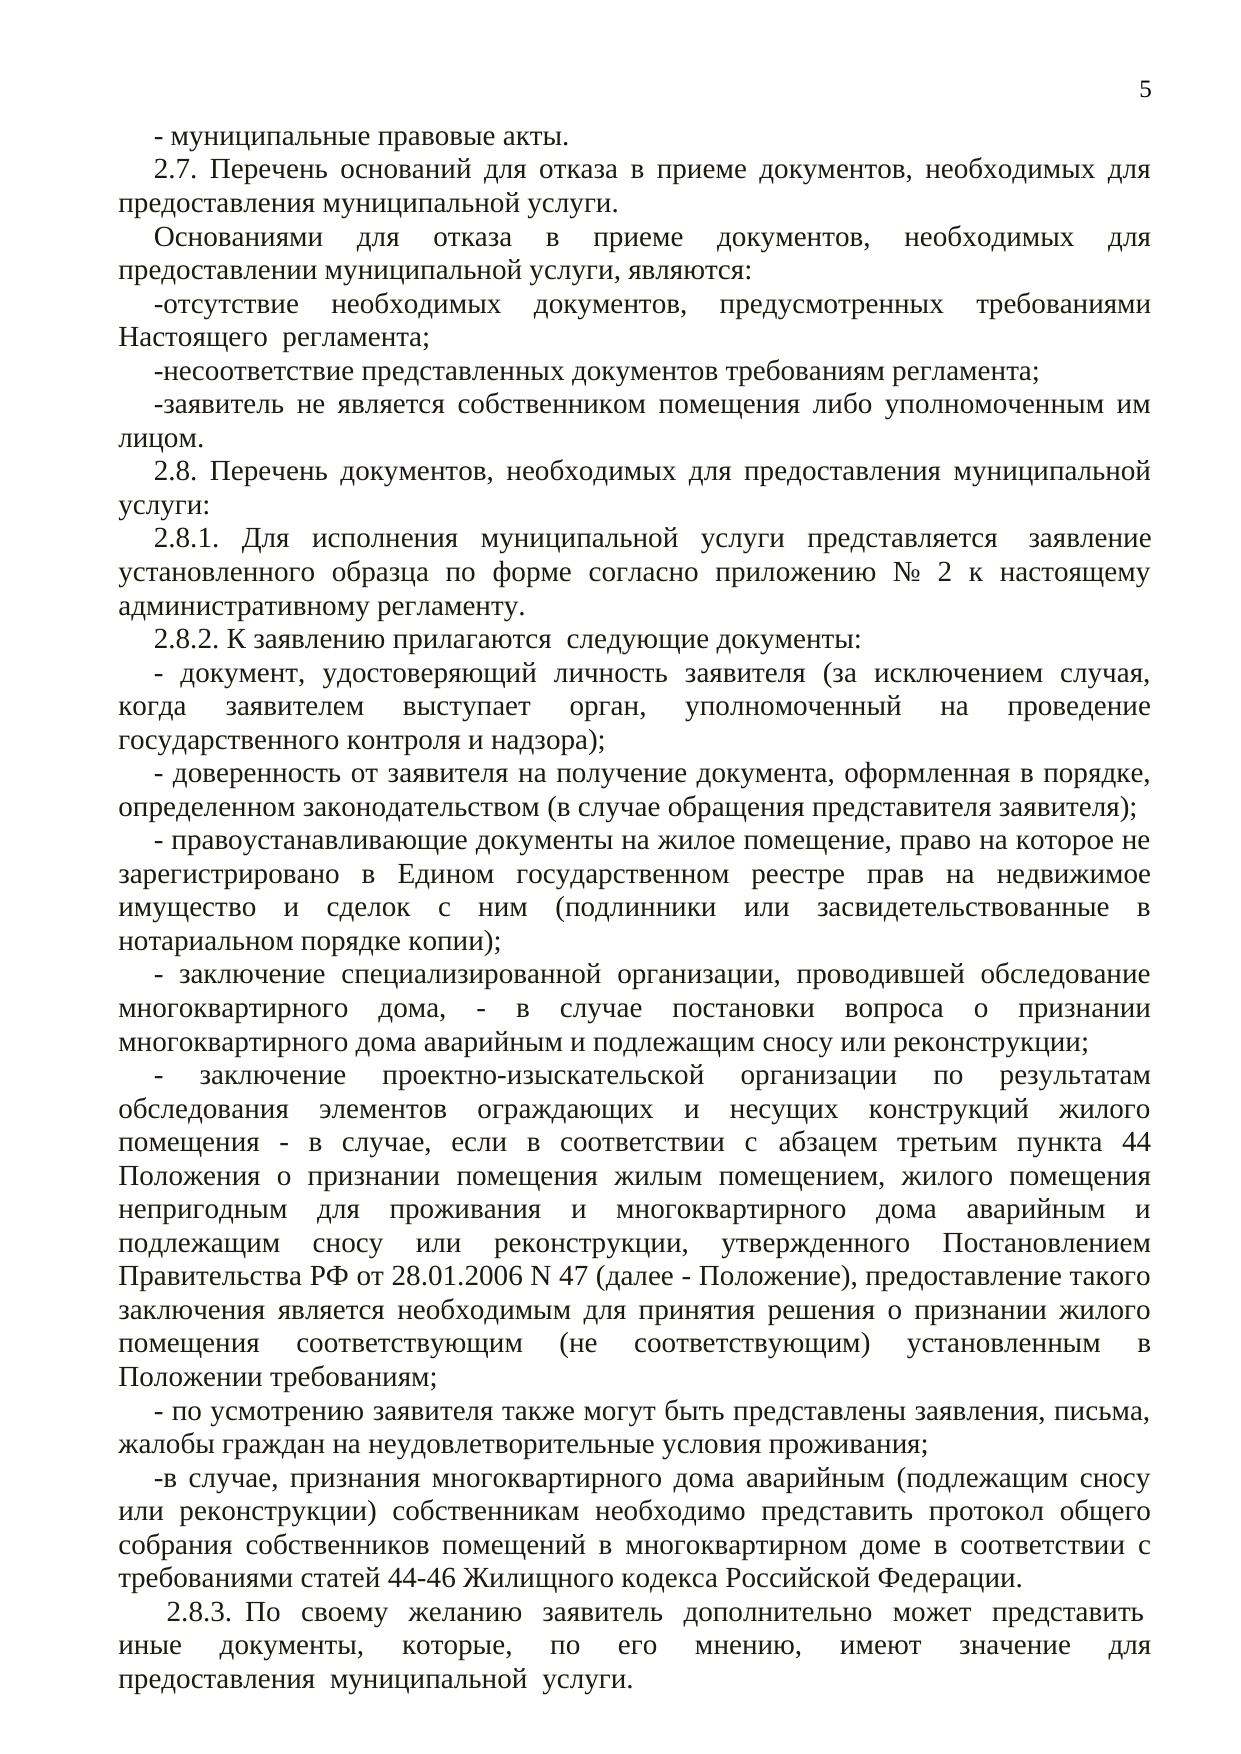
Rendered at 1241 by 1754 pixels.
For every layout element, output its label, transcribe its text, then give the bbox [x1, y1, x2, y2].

text - документ, удостоверяющий личность заявителя (за исключением случая, когда заявителем выступает орган, уполномоченный на проведение государственного контроля и надзора); [118, 655, 1152, 755]
text -в случае, признания многоквартирного дома аварийным (подлежащим сносу или реконструкции) собственникам необходимо представить протокол общего собрания собственников помещений в многоквартирном доме в соответствии с требованиями статей 44-46 Жилищного кодекса Российской Федерации. [118, 1460, 1152, 1594]
text 2.8.3. По своему желанию заявитель дополнительно может представить иные документы, которые, по его мнению, имеют значение для предоставления муниципальной услуги. [118, 1594, 1152, 1694]
text 2.8. Перечень документов, необходимых для предоставления муниципальной услуги: [118, 453, 1152, 521]
text -отсутствие необходимых документов, предусмотренных требованиями Настоящего регламента; [118, 286, 1152, 353]
text - по усмотрению заявителя также могут быть представлены заявления, письма, жалобы граждан на неудовлетворительные условия проживания; [118, 1393, 1152, 1460]
text - муниципальные правовые акты. [118, 118, 1152, 152]
text -заявитель не является собственником помещения либо уполномоченным им лицом. [118, 386, 1152, 453]
text - доверенность от заявителя на получение документа, оформленная в порядке, определенном законодательством (в случае обращения представителя заявителя); [118, 755, 1152, 822]
text - правоустанавливающие документы на жилое помещение, право на которое не зарегистрировано в Едином государственном реестре прав на недвижимое имущество и сделок с ним (подлинники или засвидетельствованные в нотариальном порядке копии); [118, 822, 1152, 957]
text - заключение проектно-изыскательской организации по результатам обследования элементов ограждающих и несущих конструкций жилого помещения - в случае, если в соответствии с абзацем третьим пункта 44 Положения о признании помещения жилым помещением, жилого помещения непригодным для проживания и многоквартирного дома аварийным и подлежащим сносу или реконструкции, утвержденного Постановлением Правительства РФ от 28.01.2006 N 47 (далее - Положение), предоставление такого заключения является необходимым для принятия решения о признании жилого помещения соответствующим (не соответствующим) установленным в Положении требованиям; [118, 1057, 1152, 1393]
text 2.8.2. К заявлению прилагаются следующие документы: [118, 621, 1152, 655]
text 2.7. Перечень оснований для отказа в приеме документов, необходимых для предоставления муниципальной услуги. [118, 152, 1152, 219]
text - заключение специализированной организации, проводившей обследование многоквартирного дома, - в случае постановки вопроса о признании многоквартирного дома аварийным и подлежащим сносу или реконструкции; [118, 957, 1152, 1057]
text 2.8.1. Для исполнения муниципальной услуги представляется заявление установленного образца по форме согласно приложению № 2 к настоящему административному регламенту. [118, 521, 1152, 621]
text Основаниями для отказа в приеме документов, необходимых для предоставлении муниципальной услуги, являются: [118, 219, 1152, 286]
text -несоответствие представленных документов требованиям регламента; [118, 353, 1152, 386]
